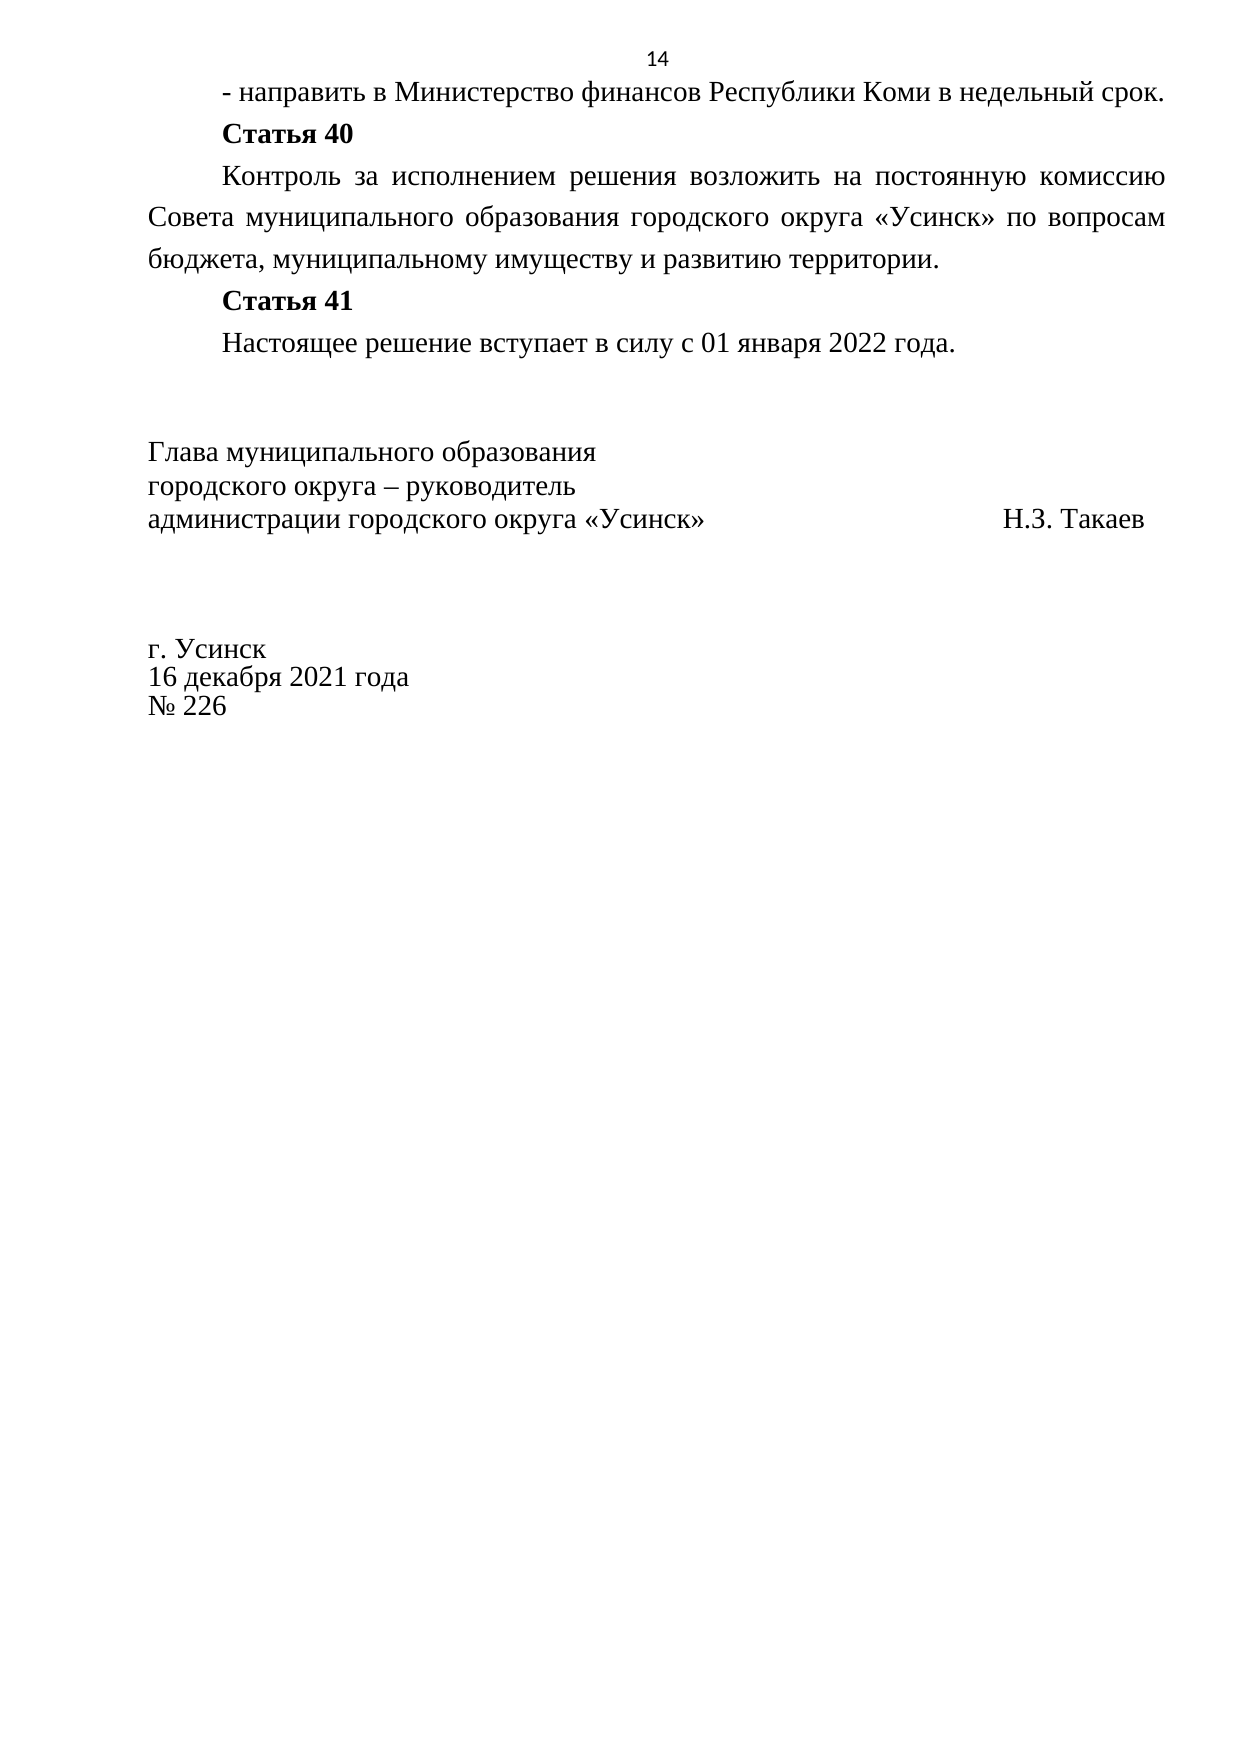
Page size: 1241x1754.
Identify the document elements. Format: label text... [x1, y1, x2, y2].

text - направить в Министерство финансов Республики Коми в недельный срок. [148, 74, 1167, 107]
text Настоящее решение вступает в силу с 01 января 2022 года. [148, 325, 1167, 359]
text городского округа – руководитель [148, 468, 1167, 501]
text г. Усинск [148, 635, 1167, 664]
text 16 декабря 2021 года [148, 664, 1167, 692]
text Контроль за исполнением решения возложить на постоянную комиссию Совета муниципального образования городского округа «Усинск» по вопросам бюджета, муниципальному имуществу и развитию территории. [148, 158, 1167, 275]
text Статья 40 [148, 116, 1167, 149]
text № 226 [148, 692, 1167, 721]
text администрации городского округа «Усинск» Н.З. Такаев [148, 501, 1167, 535]
text Статья 41 [148, 283, 1167, 317]
text Глава муниципального образования [148, 434, 1167, 468]
